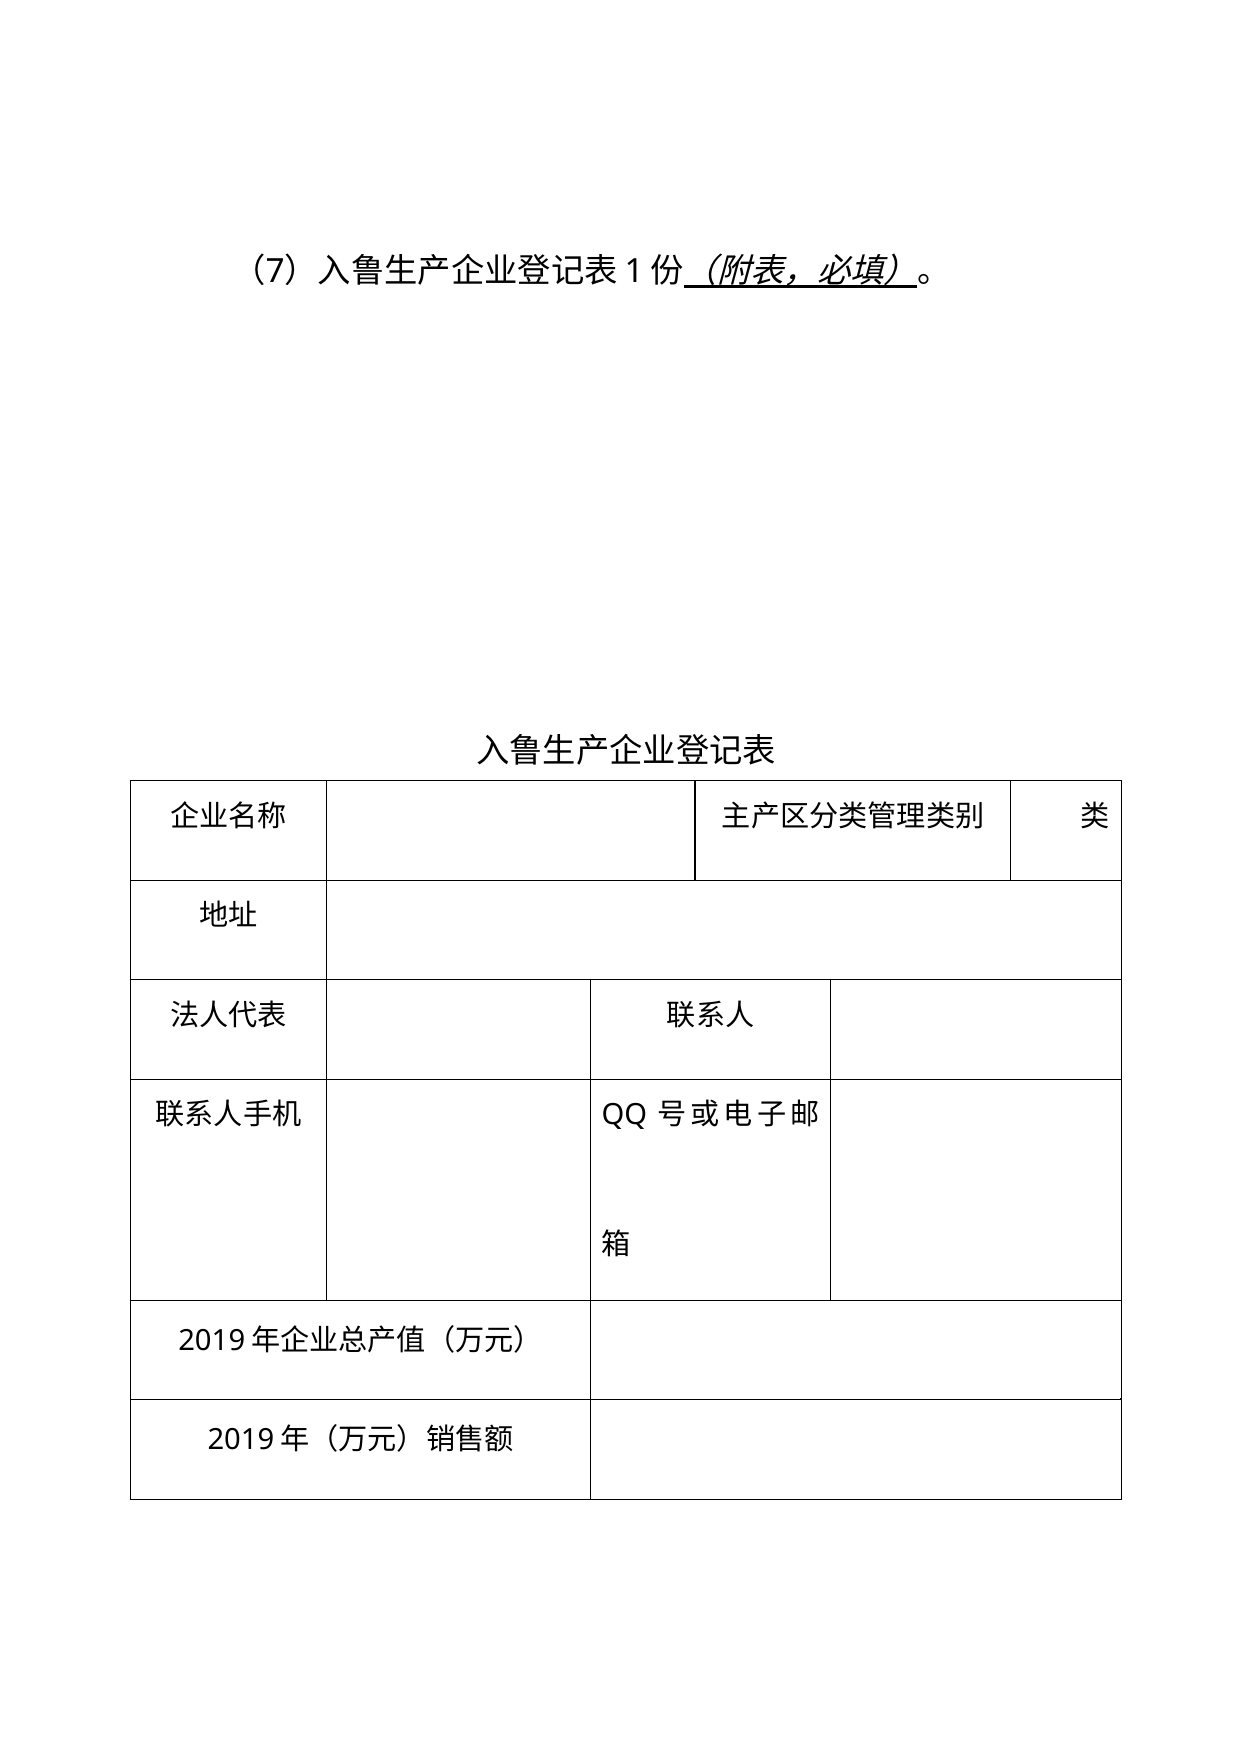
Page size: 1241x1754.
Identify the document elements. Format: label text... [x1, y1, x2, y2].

table_cell [591, 1400, 1121, 1498]
table_cell [327, 980, 590, 1078]
table_cell [831, 1080, 1121, 1299]
table_cell 法人代表 [131, 980, 326, 1078]
table_cell 2019年企业总产值（万元） [131, 1301, 590, 1399]
table_header 企业名称 [131, 781, 326, 879]
table_cell 2019年（万元）销售额 [131, 1400, 590, 1498]
table_cell 联系人 [591, 980, 830, 1078]
table_cell [831, 980, 1121, 1078]
text （7）入鲁生产企业登记表1份（附表，必填）。 [165, 236, 1087, 301]
table_header [327, 781, 694, 879]
table_cell [327, 1080, 590, 1299]
table_cell 联系人手机 [131, 1080, 326, 1299]
table_cell [327, 881, 1121, 979]
table_header 类 [1011, 781, 1121, 879]
table_cell 地址 [131, 881, 326, 979]
text 入鲁生产企业登记表 [165, 715, 1087, 780]
table_cell [591, 1301, 1121, 1399]
table_cell QQ号或电子邮箱 [591, 1080, 830, 1299]
table_header 主产区分类管理类别 [696, 781, 1010, 879]
